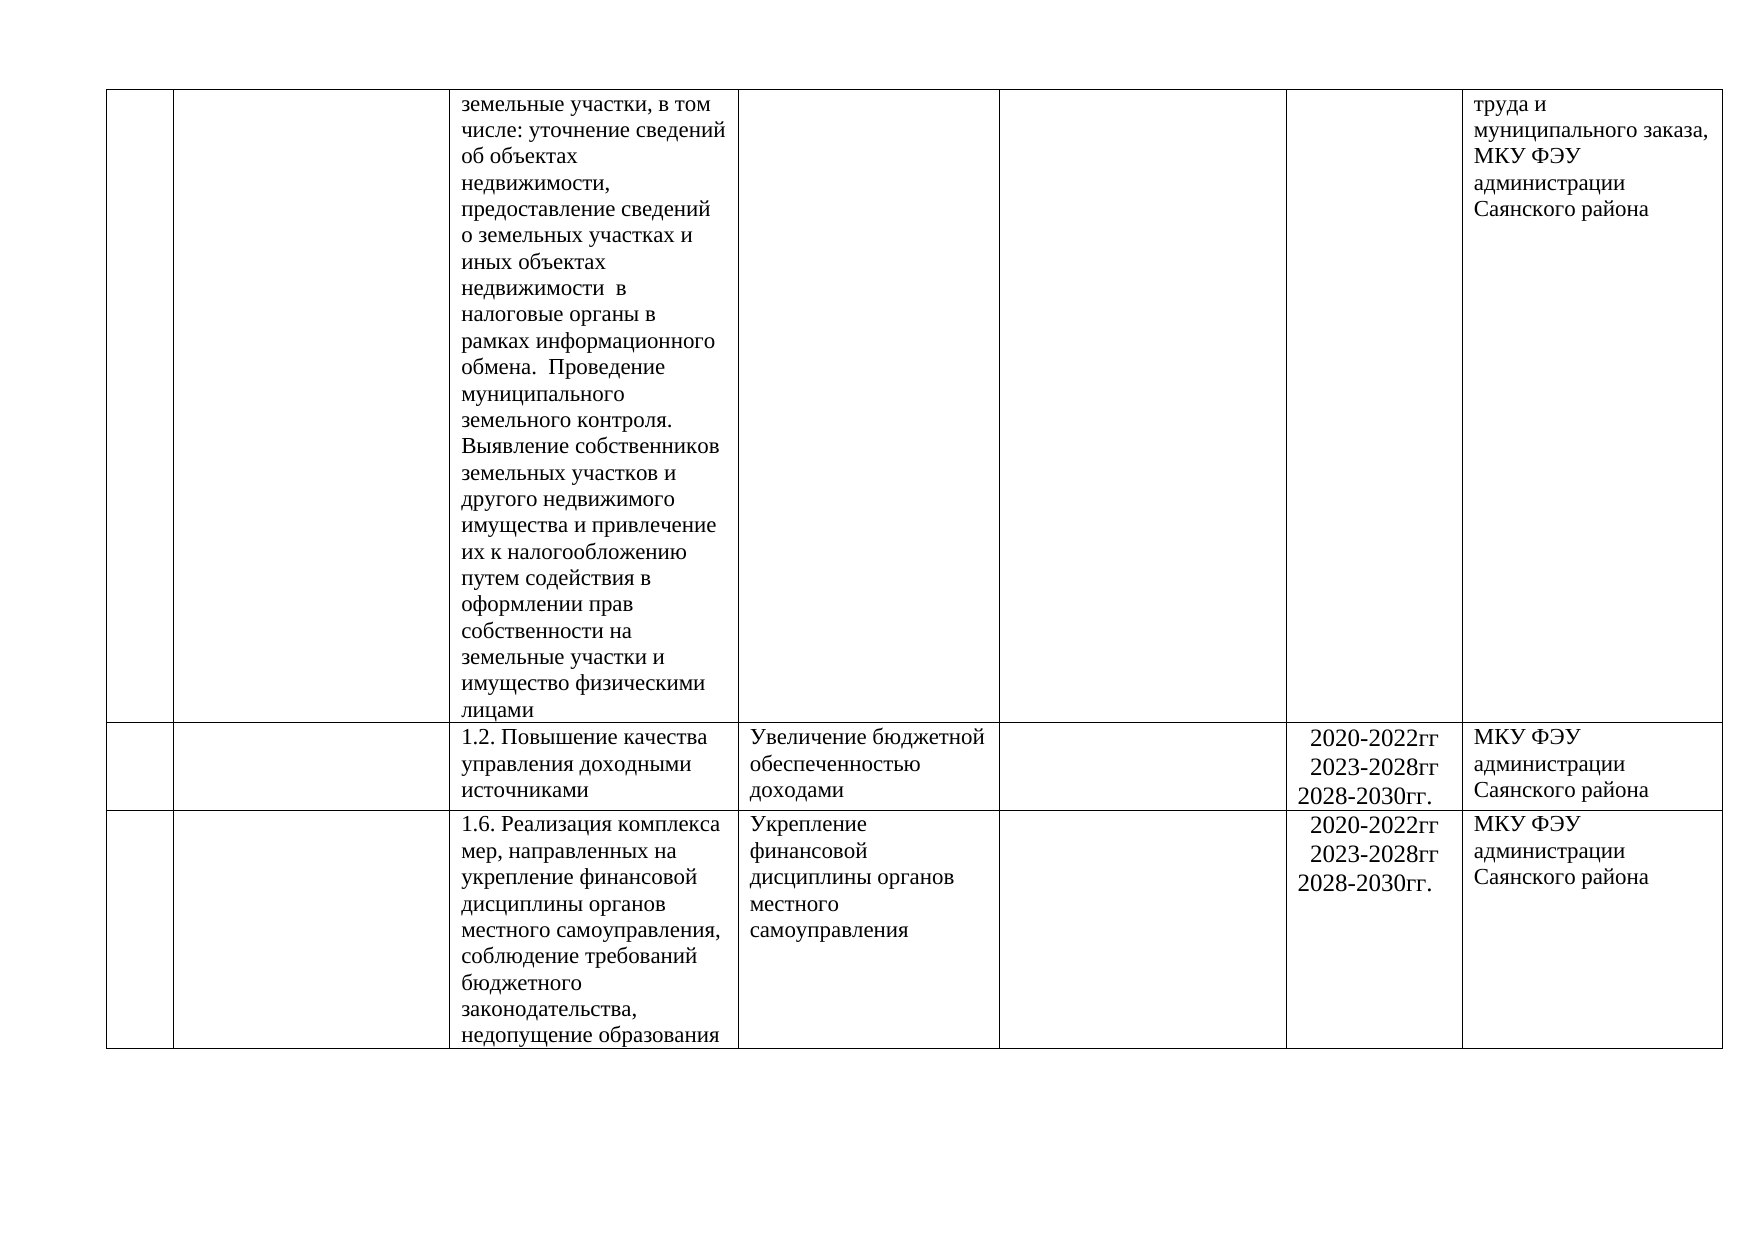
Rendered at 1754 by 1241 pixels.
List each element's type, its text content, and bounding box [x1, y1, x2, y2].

table_cell Увеличение бюджетной обеспеченностью доходами [739, 723, 999, 809]
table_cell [739, 811, 999, 1048]
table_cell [1287, 90, 1462, 722]
table_cell [1000, 811, 1286, 1048]
table_cell [107, 723, 173, 809]
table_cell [739, 90, 999, 722]
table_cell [1287, 811, 1462, 1048]
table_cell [450, 90, 738, 722]
table_cell [107, 811, 173, 1048]
table_cell [1000, 90, 1286, 722]
table_cell 2020-2022гг 2023-2028гг 2028-2030гг. [1287, 723, 1462, 809]
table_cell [450, 811, 738, 1048]
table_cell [1463, 811, 1722, 1048]
table_cell [107, 90, 173, 722]
table_cell [1000, 723, 1286, 809]
table_cell [174, 811, 449, 1048]
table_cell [1463, 90, 1722, 722]
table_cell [174, 90, 449, 722]
table_cell 1.2. Повышение качества управления доходными источниками [450, 723, 738, 809]
table_cell МКУ ФЭУ администрации Саянского района [1463, 723, 1722, 809]
table_cell [174, 723, 449, 809]
